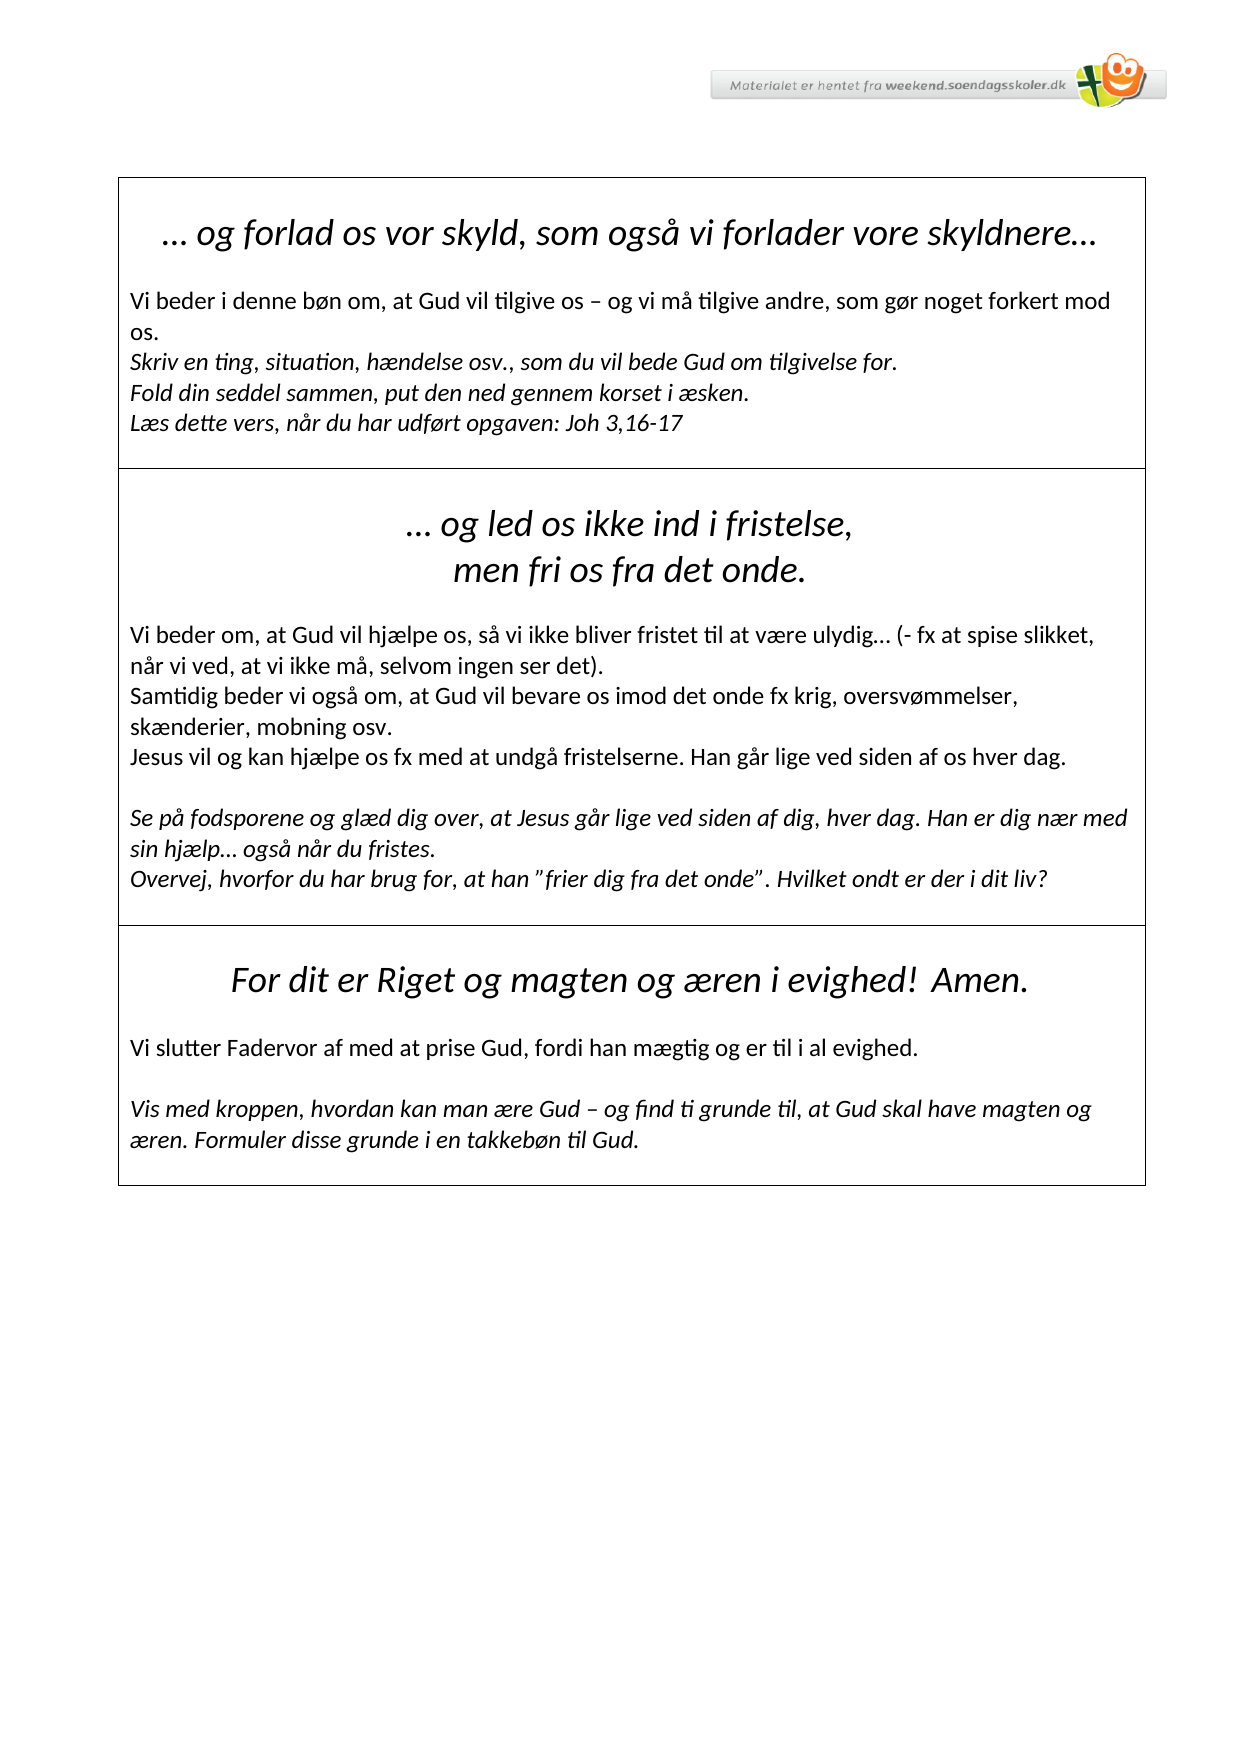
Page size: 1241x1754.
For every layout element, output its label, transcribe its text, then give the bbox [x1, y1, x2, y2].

table_cell … og led os ikke ind i fristelse, men fri os fra det onde. Vi beder om, at Gud vil hjælpe os, så vi ikke bliver fristet til at være ulydig… (- fx at spise slikket, når vi ved, at vi ikke må, selvom ingen ser det). Samtidig beder vi også om, at Gud vil bevare os imod det onde fx krig, oversvømmelser, skænderier, mobning osv. Jesus vil og kan hjælpe os fx med at undgå fristelserne. Han går lige ved siden af os hver dag. Se på fodsporene og glæd dig over, at Jesus går lige ved siden af dig, hver dag. Han er dig nær med sin hjælp… også når du fristes. Overvej, hvorfor du har brug for, at han ”frier dig fra det onde”. Hvilket ondt er der i dit liv? [119, 469, 1145, 925]
table_cell For dit er Riget og magten og æren i evighed! Amen. Vi slutter Fadervor af med at prise Gud, fordi han mægtig og er til i al evighed. Vis med kroppen, hvordan kan man ære Gud – og find ti grunde til, at Gud skal have magten og æren. Formuler disse grunde i en takkebøn til Gud. [119, 926, 1145, 1185]
table_cell … og forlad os vor skyld, som også vi forlader vore skyldnere… Vi beder i denne bøn om, at Gud vil tilgive os – og vi må tilgive andre, som gør noget forkert mod os. Skriv en ting, situation, hændelse osv., som du vil bede Gud om tilgivelse for. Fold din seddel sammen, put den ned gennem korset i æsken. Læs dette vers, når du har udført opgaven: Joh 3,16-17 [119, 178, 1145, 468]
picture [700, 47, 1180, 115]
